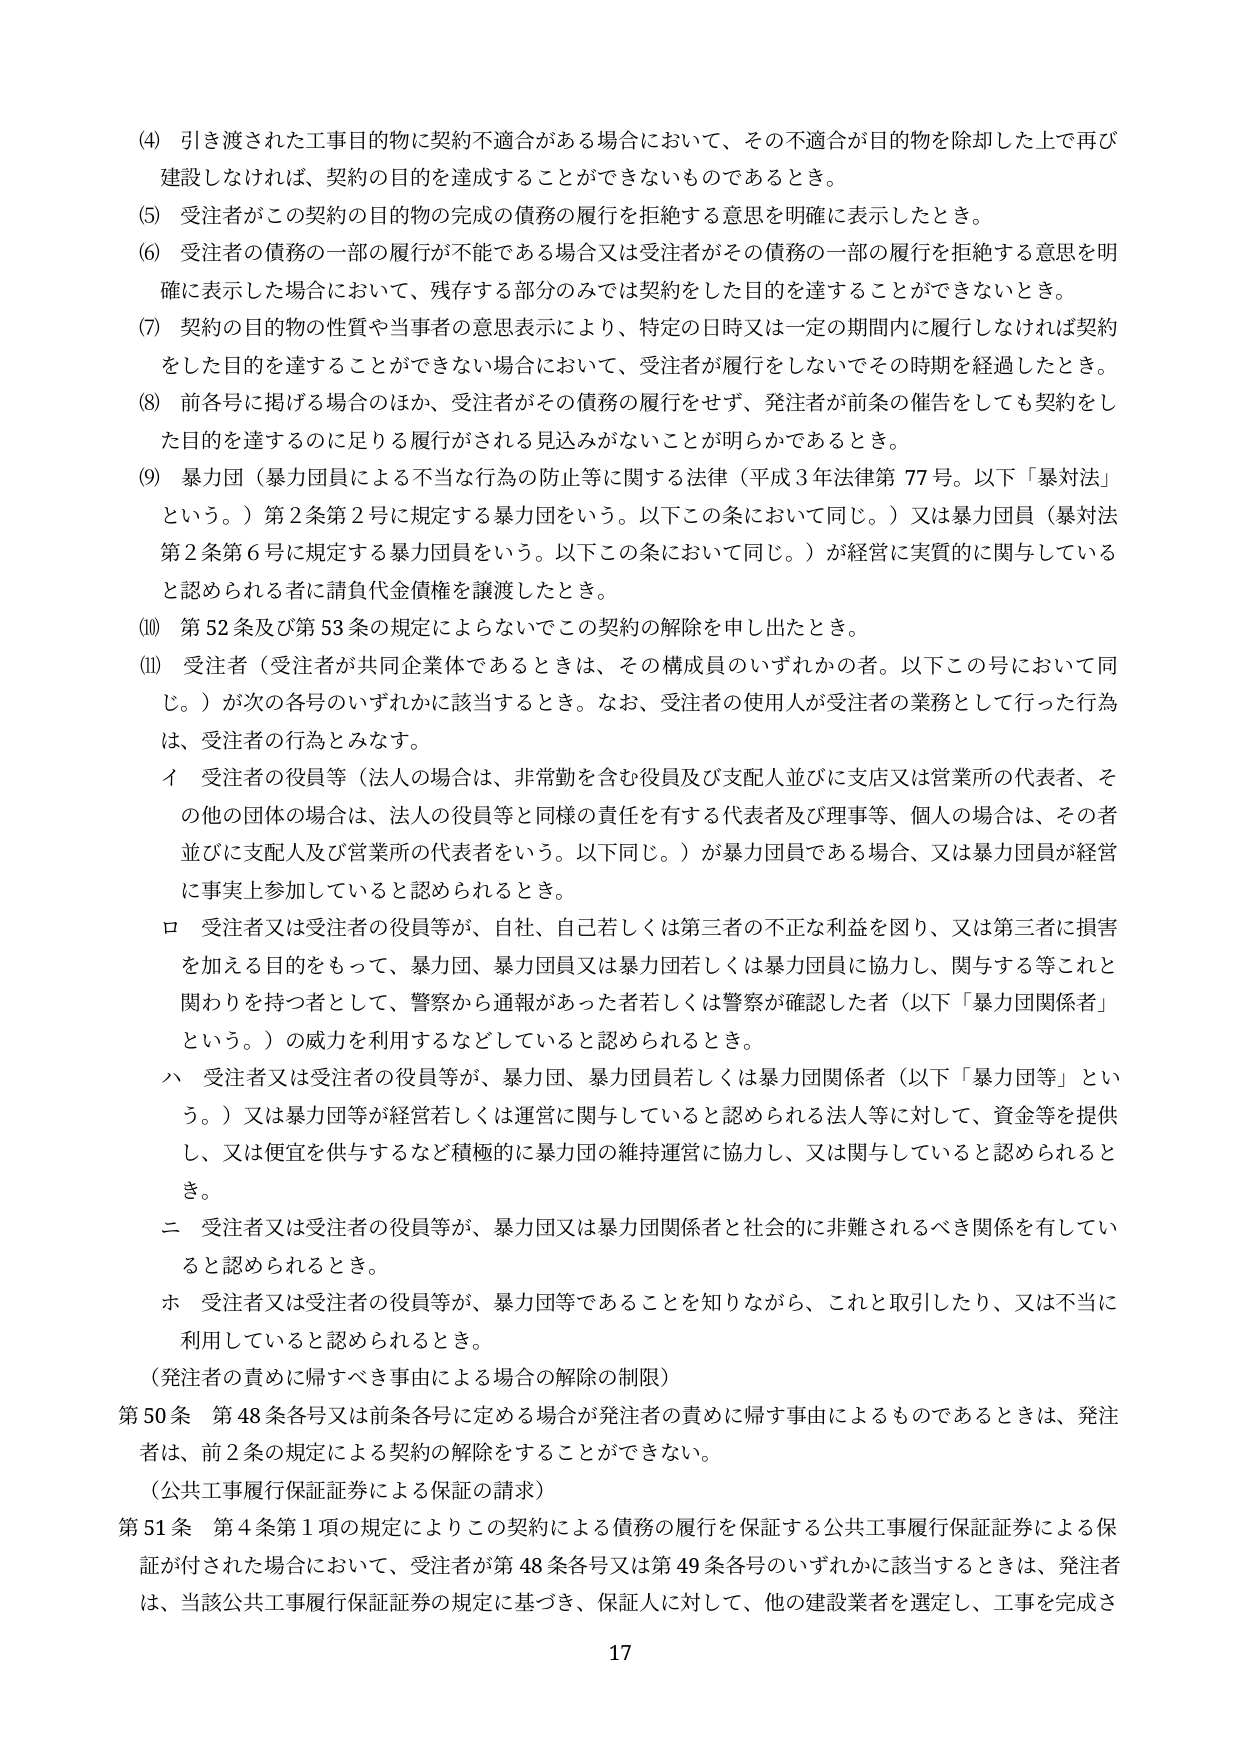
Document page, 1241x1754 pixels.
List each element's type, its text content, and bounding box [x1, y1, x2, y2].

text ⑷ 引き渡された工事目的物に契約不適合がある場合において、その不適合が目的物を除却した上で再び建設しなければ、契約の目的を達成することができないものであるとき。 [118, 118, 1122, 193]
text （公共工事履行保証証券による保証の請求） [118, 1468, 1122, 1506]
text ハ 受注者又は受注者の役員等が、暴力団、暴力団員若しくは暴力団関係者（以下「暴力団等」という。）又は暴力団等が経営若しくは運営に関与していると認められる法人等に対して、資金等を提供し、又は便宜を供与するなど積極的に暴力団の維持運営に協力し、又は関与していると認められるとき。 [118, 1056, 1122, 1206]
text （発注者の責めに帰すべき事由による場合の解除の制限） [118, 1356, 1122, 1393]
text イ 受注者の役員等（法人の場合は、非常勤を含む役員及び支配人並びに支店又は営業所の代表者、その他の団体の場合は、法人の役員等と同様の責任を有する代表者及び理事等、個人の場合は、その者並びに支配人及び営業所の代表者をいう。以下同じ。）が暴力団員である場合、又は暴力団員が経営に事実上参加していると認められるとき。 [118, 756, 1122, 906]
text ⑽ 第52条及び第53条の規定によらないでこの契約の解除を申し出たとき。 [118, 606, 1122, 643]
text ⑻ 前各号に掲げる場合のほか、受注者がその債務の履行をせず、発注者が前条の催告をしても契約をした目的を達するのに足りる履行がされる見込みがないことが明らかであるとき。 [118, 381, 1122, 456]
text ロ 受注者又は受注者の役員等が、自社、自己若しくは第三者の不正な利益を図り、又は第三者に損害を加える目的をもって、暴力団、暴力団員又は暴力団若しくは暴力団員に協力し、関与する等これと関わりを持つ者として、警察から通報があった者若しくは警察が確認した者（以下「暴力団関係者」という。）の威力を利用するなどしていると認められるとき。 [118, 906, 1122, 1056]
text ⑾ 受注者（受注者が共同企業体であるときは、その構成員のいずれかの者。以下この号において同じ。）が次の各号のいずれかに該当するとき。なお、受注者の使用人が受注者の業務として行った行為は、受注者の行為とみなす。 [118, 643, 1122, 756]
text ⑺ 契約の目的物の性質や当事者の意思表示により、特定の日時又は一定の期間内に履行しなければ契約をした目的を達することができない場合において、受注者が履行をしないでその時期を経過したとき。 [118, 306, 1122, 381]
text ⑼ 暴力団（暴力団員による不当な行為の防止等に関する法律（平成３年法律第77号。以下「暴対法」という。）第２条第２号に規定する暴力団をいう。以下この条において同じ。）又は暴力団員（暴対法第２条第６号に規定する暴力団員をいう。以下この条において同じ。）が経営に実質的に関与していると認められる者に請負代金債権を譲渡したとき。 [118, 456, 1122, 606]
text ⑹ 受注者の債務の一部の履行が不能である場合又は受注者がその債務の一部の履行を拒絶する意思を明確に表示した場合において、残存する部分のみでは契約をした目的を達することができないとき。 [118, 231, 1122, 306]
text ニ 受注者又は受注者の役員等が、暴力団又は暴力団関係者と社会的に非難されるべき関係を有していると認められるとき。 [118, 1206, 1122, 1281]
text ホ 受注者又は受注者の役員等が、暴力団等であることを知りながら、これと取引したり、又は不当に利用していると認められるとき。 [118, 1281, 1122, 1356]
text 第50条 第48条各号又は前条各号に定める場合が発注者の責めに帰す事由によるものであるときは、発注者は、前２条の規定による契約の解除をすることができない。 [118, 1393, 1122, 1468]
text ⑸ 受注者がこの契約の目的物の完成の債務の履行を拒絶する意思を明確に表示したとき。 [118, 193, 1122, 231]
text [118, 1506, 1122, 1618]
